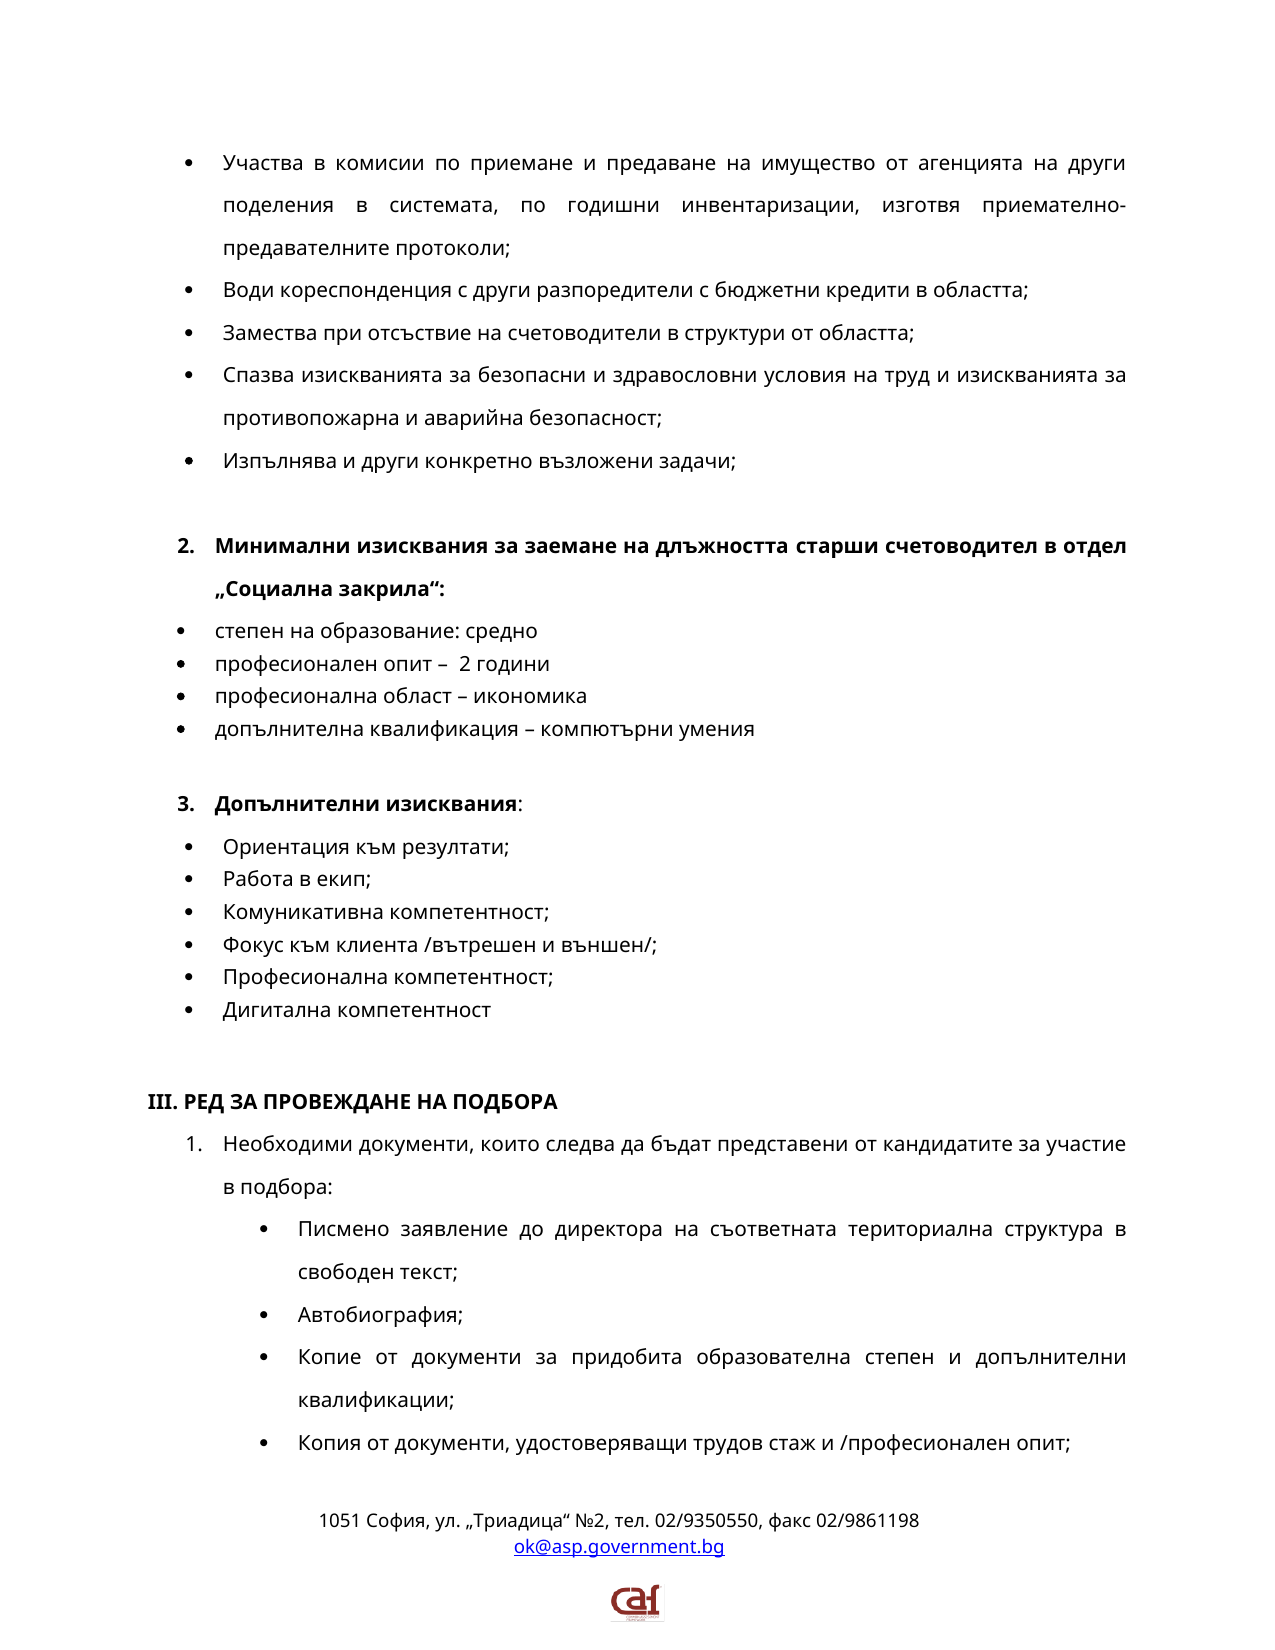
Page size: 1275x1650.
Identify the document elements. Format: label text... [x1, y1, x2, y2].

list Професионална компетентност; [185, 962, 1127, 991]
list Ориентация към резултати; [185, 832, 1127, 860]
list Допълнителни изисквания: [177, 789, 1127, 818]
list Копие от документи за придобита образователна степен и допълнителни квалификации; [260, 1342, 1127, 1413]
list Дигитална компетентност [185, 995, 1127, 1023]
list Автобиография; [260, 1300, 1127, 1328]
list Копия от документи, удостоверяващи трудов стаж и /професионален опит; [260, 1428, 1127, 1456]
list Необходими документи, които следва да бъдат представени от кандидатите за участие в подбора: [185, 1129, 1127, 1200]
list Води кореспонденция с други разпоредители с бюджетни кредити в областта; [185, 275, 1127, 304]
list Изпълнява и други конкретно възложени задачи; [185, 446, 1127, 474]
list степен на образование: средно [177, 616, 1127, 645]
list Замества при отсъствие на счетоводители в структури от областта; [185, 318, 1127, 346]
list Писмено заявление до директора на съответната териториална структура в свободен текст; [260, 1214, 1127, 1286]
list Комуникативна компетентност; [185, 897, 1127, 926]
text III. РЕД ЗА ПРОВЕЖДАНЕ НА ПОДБОРА [148, 1087, 1127, 1115]
picture [610, 1584, 665, 1622]
list професионална област – икономика [177, 681, 1127, 710]
list допълнителна квалификация – компютърни умения [177, 714, 1127, 742]
list Минимални изисквания за заемане на длъжността старши счетоводител в отдел „Социална закрила“: [177, 531, 1127, 602]
list Участва в комисии по приемане и предаване на имущество от агенцията на други поделения в системата, по годишни инвентаризации, изготвя приемателно-предавателните протоколи; [185, 148, 1127, 261]
list професионален опит – 2 години [177, 649, 1127, 677]
list Фокус към клиента /вътрешен и външен/; [185, 930, 1127, 958]
list Спазва изискванията за безопасни и здравословни условия на труд и изискванията за противопожарна и аварийна безопасност; [185, 361, 1127, 432]
list Работа в екип; [185, 864, 1127, 893]
